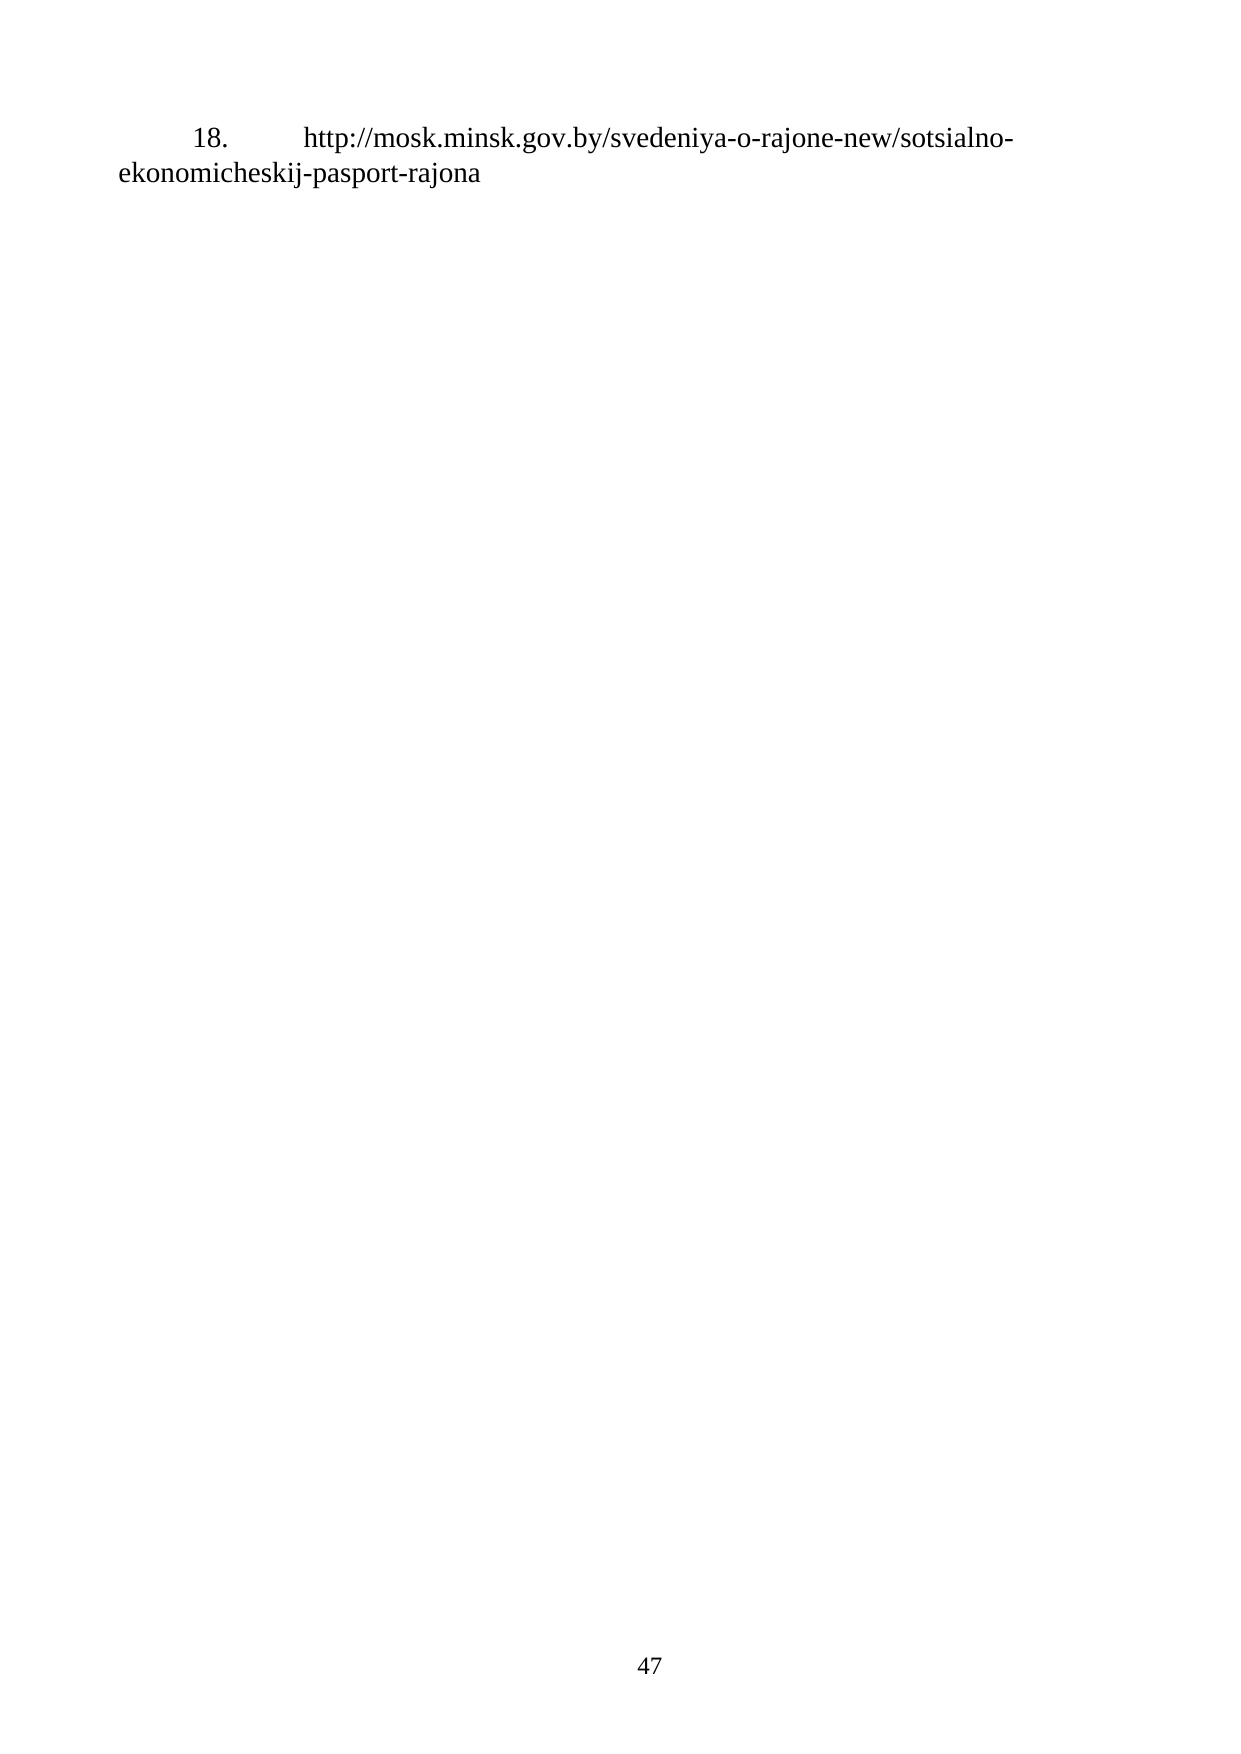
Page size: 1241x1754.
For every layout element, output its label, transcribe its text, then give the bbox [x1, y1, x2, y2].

list http://mosk.minsk.gov.by/svedeniya-o-rajone-new/sotsialno-ekonomicheskij-pasport-rajona [118, 118, 1181, 189]
